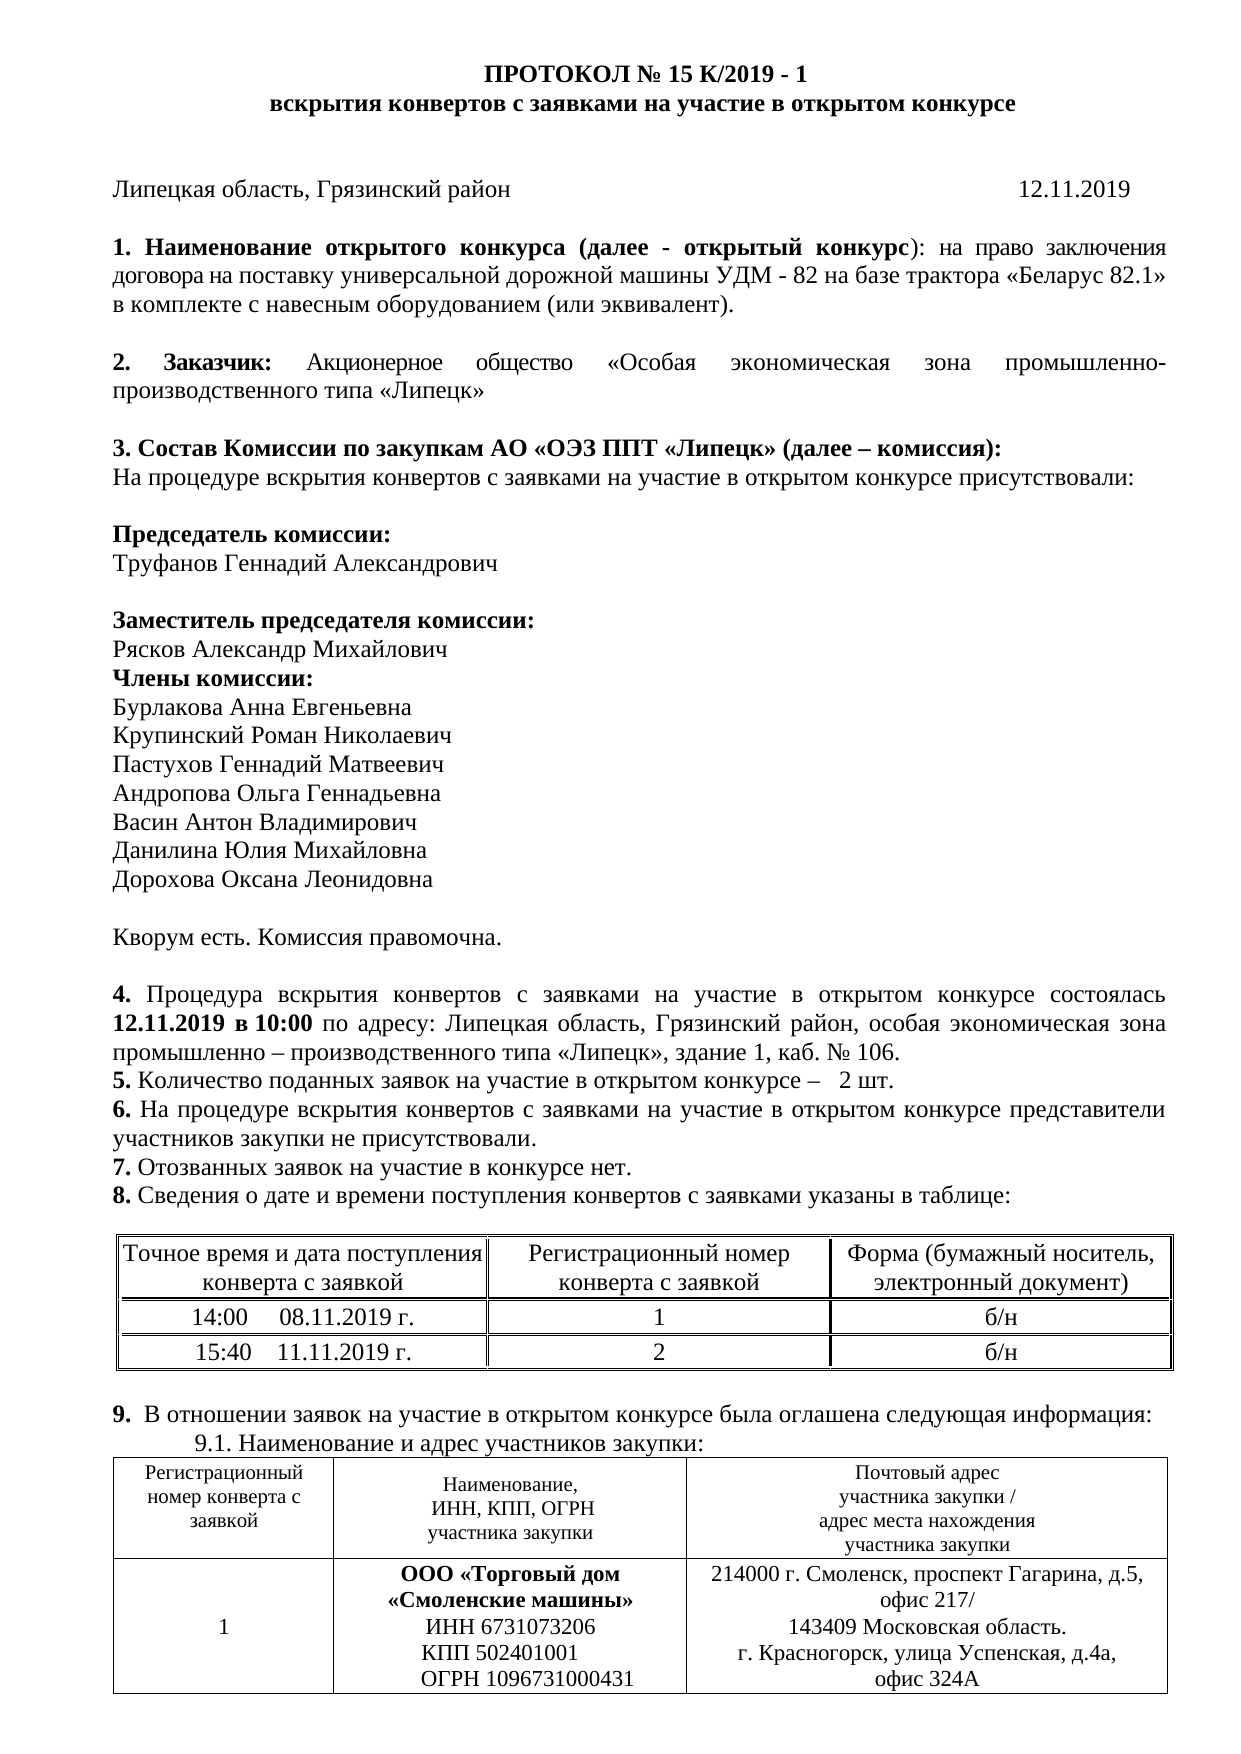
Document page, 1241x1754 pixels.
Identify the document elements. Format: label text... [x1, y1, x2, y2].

table_header Регистрационный номер конверта с заявкой [114, 1458, 333, 1557]
text 5. Количество поданных заявок на участие в открытом конкурсе – 2 шт. [112, 1065, 1167, 1094]
table_cell 2 [488, 1336, 830, 1367]
table_cell 1 [489, 1301, 829, 1332]
table_cell 214000 г. Смоленск, проспект Гагарина, д.5, офис 217/ 143409 Московская область. г. Красногорск, улица Успенская, д.4а, офис 324А [687, 1559, 1167, 1693]
table_header Почтовый адрес участника закупки / адрес места нахождения участника закупки [687, 1458, 1167, 1557]
text 9.1. Наименование и адрес участников закупки: [194, 1428, 1167, 1457]
text Крупинский Роман Николаевич [112, 720, 1167, 749]
text Председатель комиссии: [112, 519, 1167, 548]
table_cell б/н [832, 1297, 1171, 1332]
table_cell 15:40 11.11.2019 г. [119, 1333, 488, 1367]
text 1. Наименование открытого конкурса (далее - открытый конкурс): на право заключения договора на поставку универсальной дорожной машины УДМ - 82 на базе трактора «Беларус 82.1» в комплекте с навесным оборудованием (или эквивалент). [112, 232, 1167, 318]
text Кворум есть. Комиссия правомочна. [112, 922, 1167, 950]
text Бурлакова Анна Евгеньевна [112, 692, 1167, 720]
text Члены комиссии: [112, 663, 1167, 692]
text Дорохова Оксана Леонидовна [112, 864, 1167, 893]
text 6. На процедуре вскрытия конвертов с заявками на участие в открытом конкурсе представители участников закупки не присутствовали. [112, 1094, 1167, 1152]
text На процедуре вскрытия конвертов с заявками на участие в открытом конкурсе присутствовали: [112, 462, 1167, 490]
text 9. В отношении заявок на участие в открытом конкурсе была оглашена следующая информация: [112, 1399, 1167, 1428]
text Рясков Александр Михайлович [112, 634, 1167, 663]
table_cell 1 [114, 1559, 333, 1693]
text Труфанов Геннадий Александрович [112, 548, 1167, 577]
table_header Регистрационный номер конверта с заявкой [488, 1237, 830, 1297]
table_header Точное время и дата поступления конверта с заявкой [119, 1237, 488, 1297]
text 4. Процедура вскрытия конвертов с заявками на участие в открытом конкурсе состоялась 12.11.2019 в 10:00 по адресу: Липецкая область, Грязинский район, особая экономическая зона промышленно – производственного типа «Липецк», здание 1, каб. № 106. [112, 979, 1167, 1065]
text Липецкая область, Грязинский район 12.11.2019 [112, 174, 1167, 203]
text 3. Состав Комиссии по закупкам АО «ОЭЗ ППТ «Липецк» (далее – комиссия): [112, 433, 1167, 462]
text 2. Заказчик: Акционерное общество «Особая экономическая зона промышленно-производственного типа «Липецк» [112, 347, 1167, 404]
text 7. Отозванных заявок на участие в конкурсе нет. [112, 1152, 1167, 1180]
table_cell ООО «Торговый дом «Смоленские машины» ИНН 6731073206 КПП 502401001 ОГРН 1096731000431 [334, 1559, 686, 1693]
text Андропова Ольга Геннадьевна [112, 778, 1167, 807]
text Васин Антон Владимирович [112, 807, 1167, 835]
text Заместитель председателя комиссии: [112, 605, 1167, 634]
table_header Форма (бумажный носитель, электронный документ) [830, 1237, 1170, 1297]
text Данилина Юлия Михайловна [112, 835, 1167, 864]
table_header Наименование, ИНН, КПП, ОГРН участника закупки [334, 1458, 686, 1557]
table_cell 14:00 08.11.2019 г. [119, 1297, 486, 1332]
text 8. Сведения о дате и времени поступления конвертов с заявками указаны в таблице: [112, 1180, 1167, 1209]
text Пастухов Геннадий Матвеевич [112, 749, 1167, 778]
table_cell б/н [830, 1333, 1171, 1367]
title Протокол № 15 к/2019 - 1 вскрытия конвертов с заявками на участие в открытом конкурсе [112, 59, 1167, 117]
